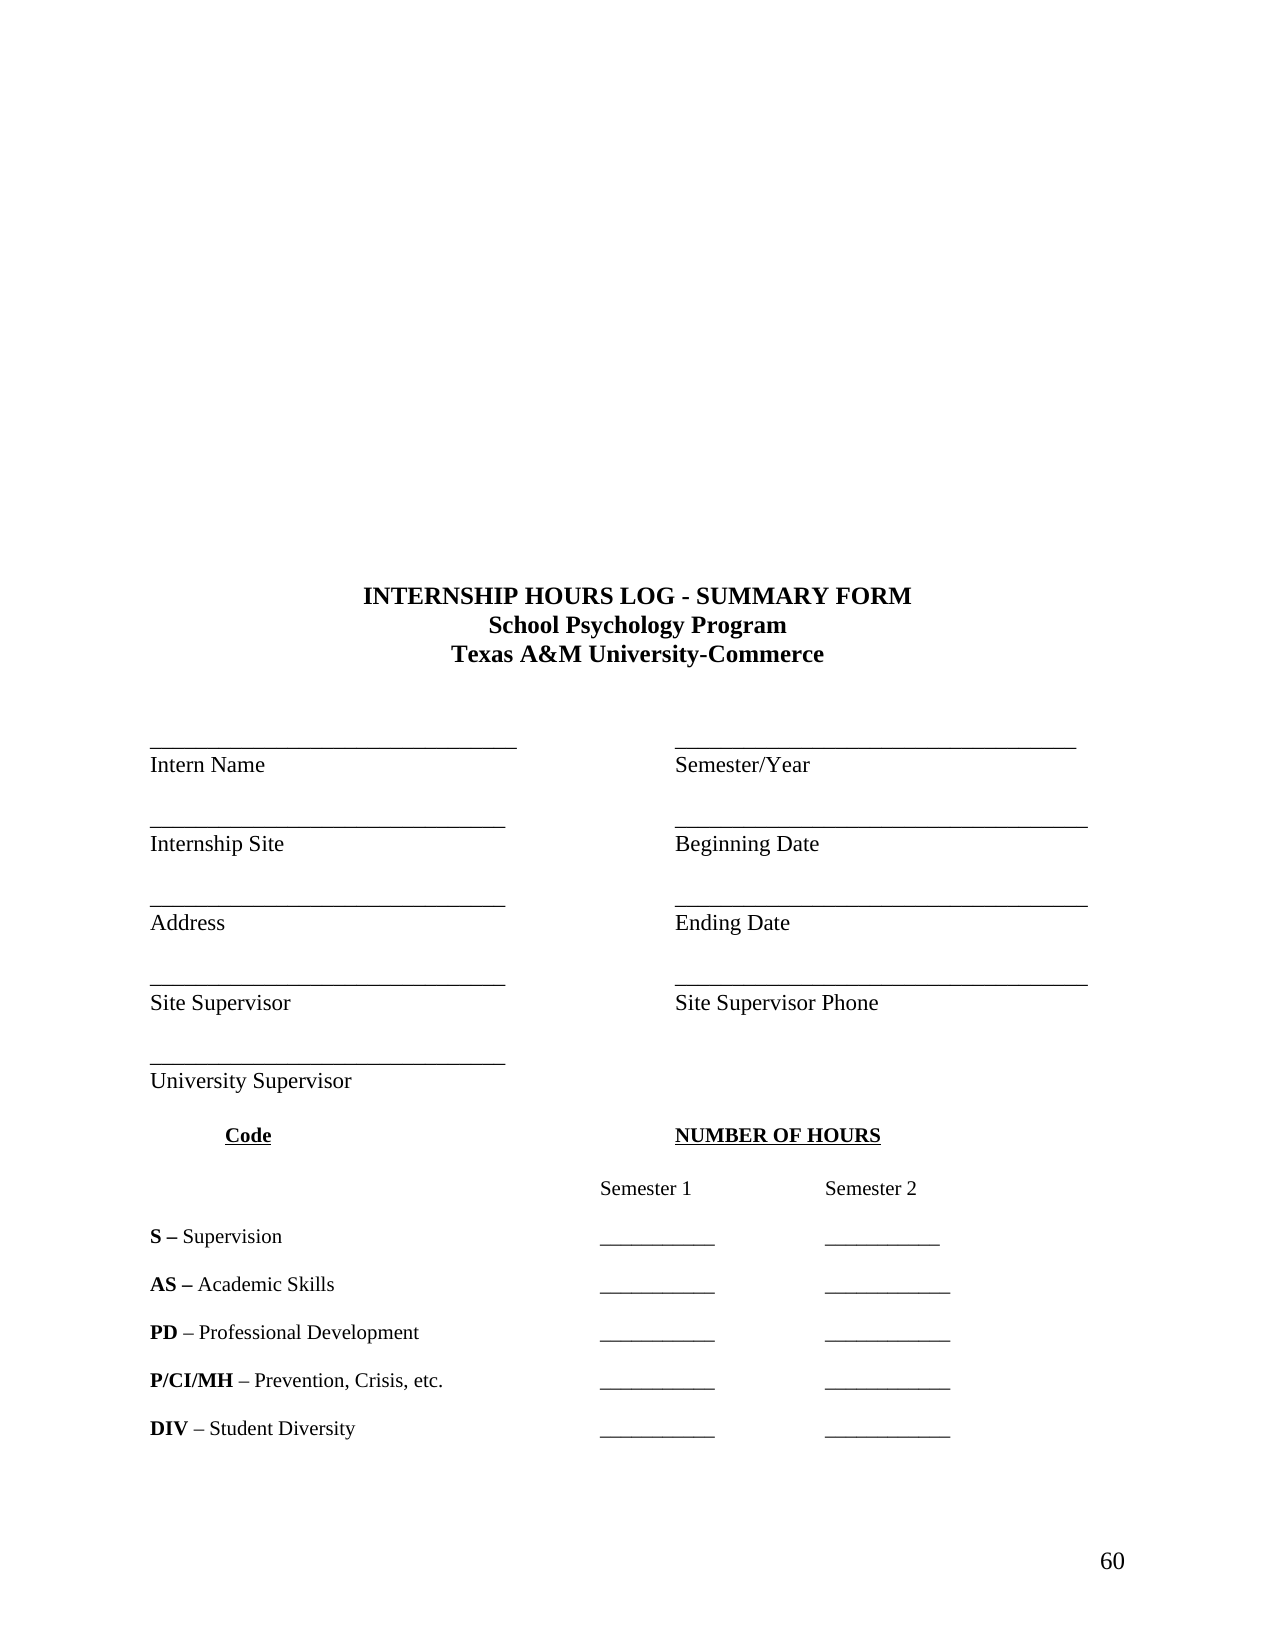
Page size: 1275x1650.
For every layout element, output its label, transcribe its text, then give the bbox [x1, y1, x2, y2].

text School Psychology Program [150, 610, 1125, 639]
text _______________________________ [150, 1041, 1125, 1068]
text P/CI/MH – Prevention, Crisis, etc. ___________ ____________ [150, 1368, 1125, 1392]
text ________________________________ ___________________________________ [150, 725, 1125, 751]
text PD – Professional Development ___________ ____________ [150, 1320, 1125, 1344]
text University Supervisor [150, 1068, 1125, 1094]
text Semester 1 Semester 2 [150, 1176, 1125, 1199]
text Texas A&M University-Commerce [150, 639, 1125, 667]
text Code NUMBER OF HOURS [150, 1123, 1125, 1147]
text _______________________________ ____________________________________ [150, 883, 1125, 909]
text DIV – Student Diversity ___________ ____________ [150, 1416, 1125, 1440]
text Internship Site Beginning Date [150, 830, 1125, 857]
text _______________________________ ____________________________________ [150, 962, 1125, 988]
text Site Supervisor Site Supervisor Phone [150, 988, 1125, 1015]
text Intern Name Semester/Year [150, 751, 1125, 778]
subtitle INTERNSHIP HOURS LOG - SUMMARY FORM [150, 581, 1125, 610]
text _______________________________ ____________________________________ [150, 804, 1125, 830]
text Address Ending Date [150, 909, 1125, 936]
text AS – Academic Skills ___________ ____________ [150, 1272, 1125, 1296]
text S – Supervision ___________ ___________ [150, 1224, 1125, 1248]
